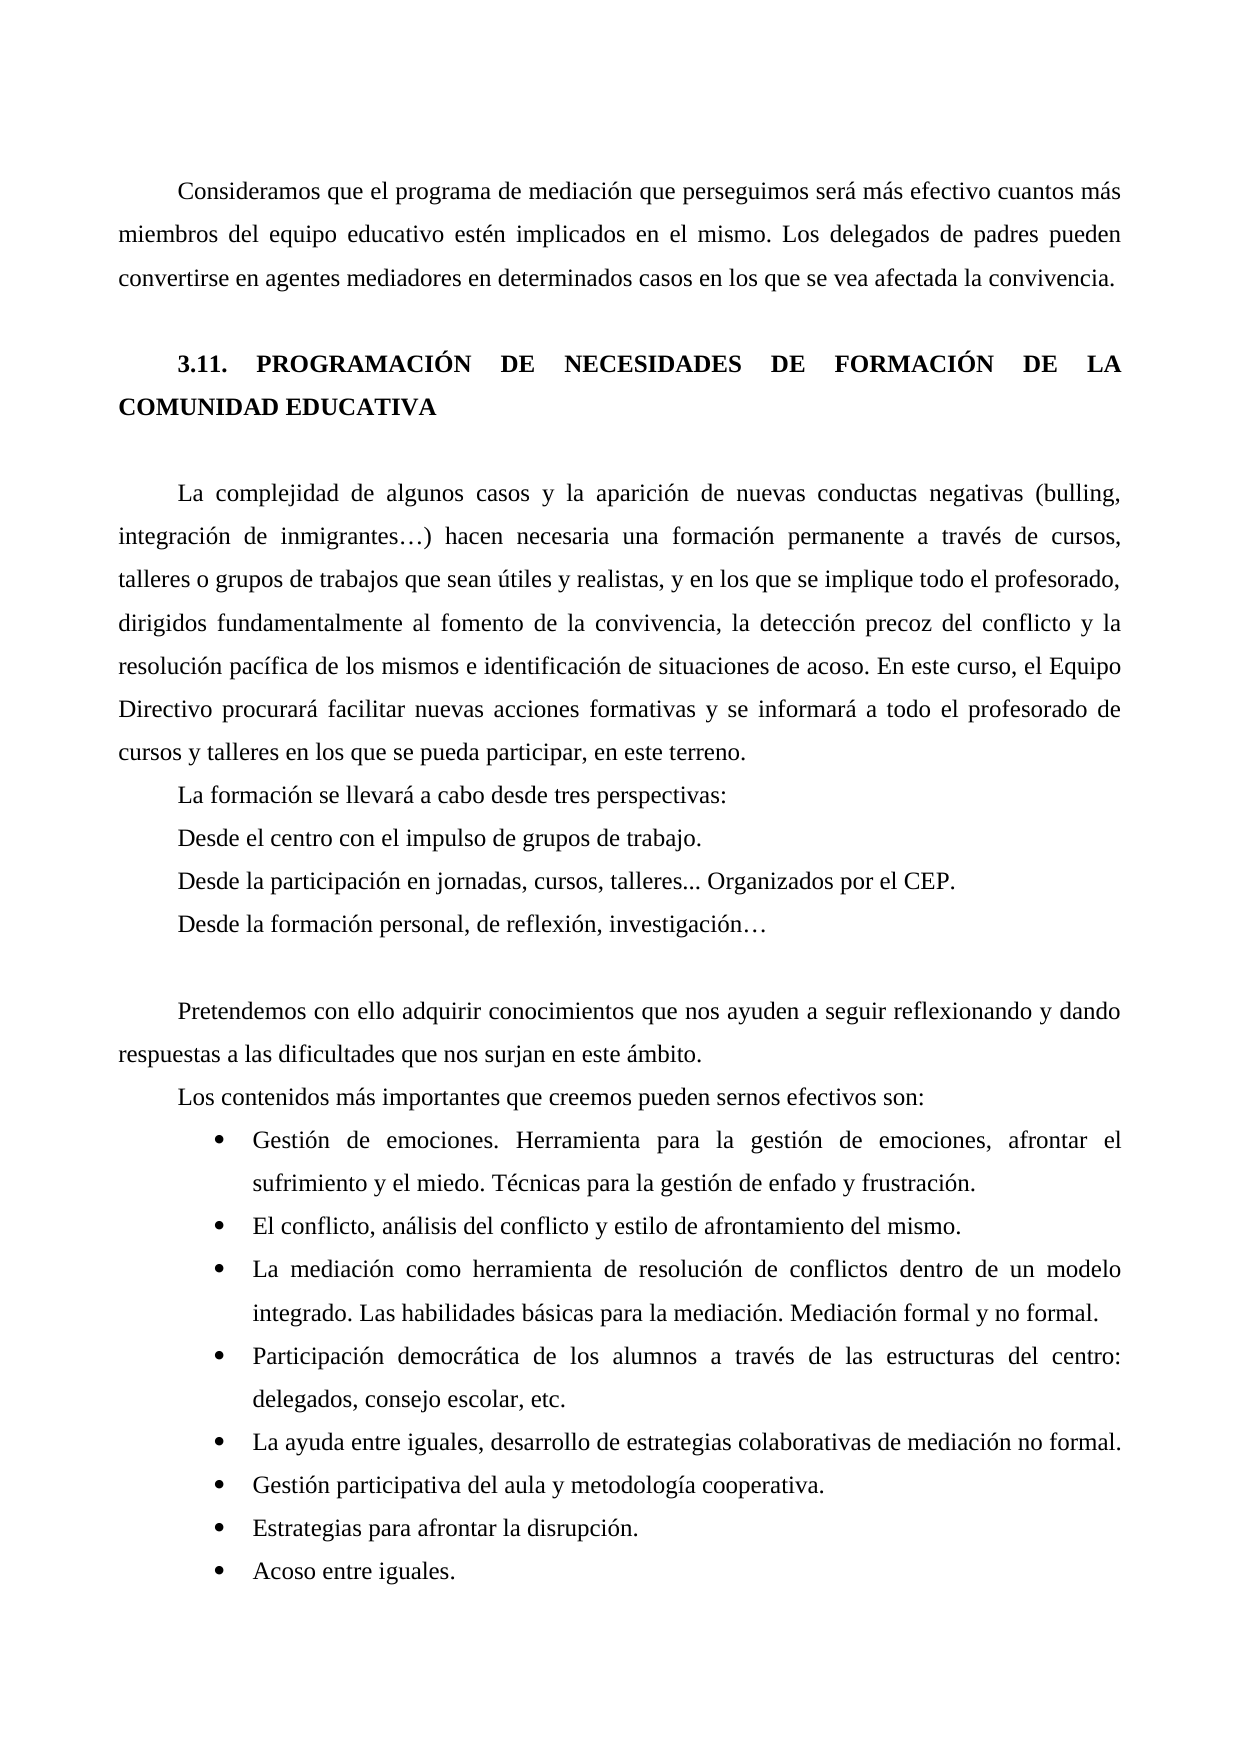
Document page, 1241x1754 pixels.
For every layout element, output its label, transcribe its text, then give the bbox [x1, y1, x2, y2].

list Estrategias para afrontar la disrupción. [215, 1513, 1122, 1542]
list La ayuda entre iguales, desarrollo de estrategias colaborativas de mediación no formal. [215, 1427, 1122, 1456]
list La mediación como herramienta de resolución de conflictos dentro de un modelo integrado. Las habilidades básicas para la mediación. Mediación formal y no formal. [215, 1254, 1122, 1326]
list Gestión participativa del aula y metodología cooperativa. [215, 1470, 1122, 1499]
list Participación democrática de los alumnos a través de las estructuras del centro: delegados, consejo escolar, etc. [215, 1341, 1122, 1413]
text Los contenidos más importantes que creemos pueden sernos efectivos son: [118, 1082, 1122, 1111]
list Gestión de emociones. Herramienta para la gestión de emociones, afrontar el sufrimiento y el miedo. Técnicas para la gestión de enfado y frustración. [215, 1125, 1122, 1197]
text La complejidad de algunos casos y la aparición de nuevas conductas negativas (bulling, integración de inmigrantes…) hacen necesaria una formación permanente a través de cursos, talleres o grupos de trabajos que sean útiles y realistas, y en los que se implique todo el profesorado, dirigidos fundamentalmente al fomento de la convivencia, la detección precoz del conflicto y la resolución pacífica de los mismos e identificación de situaciones de acoso. En este curso, el Equipo Directivo procurará facilitar nuevas acciones formativas y se informará a todo el profesorado de cursos y talleres en los que se pueda participar, en este terreno. [118, 478, 1122, 766]
text Desde la participación en jornadas, cursos, talleres... Organizados por el CEP. [118, 866, 1122, 895]
text Consideramos que el programa de mediación que perseguimos será más efectivo cuantos más miembros del equipo educativo estén implicados en el mismo. Los delegados de padres pueden convertirse en agentes mediadores en determinados casos en los que se vea afectada la convivencia. [118, 176, 1122, 291]
list El conflicto, análisis del conflicto y estilo de afrontamiento del mismo. [215, 1211, 1122, 1240]
text 3.11. PROGRAMACIÓN DE NECESIDADES DE FORMACIÓN DE LA COMUNIDAD EDUCATIVA [118, 349, 1122, 421]
list Acoso entre iguales. [215, 1556, 1122, 1585]
text Desde el centro con el impulso de grupos de trabajo. [118, 823, 1122, 852]
text La formación se llevará a cabo desde tres perspectivas: [118, 780, 1122, 809]
text Pretendemos con ello adquirir conocimientos que nos ayuden a seguir reflexionando y dando respuestas a las dificultades que nos surjan en este ámbito. [118, 996, 1122, 1068]
text Desde la formación personal, de reflexión, investigación… [118, 909, 1122, 938]
